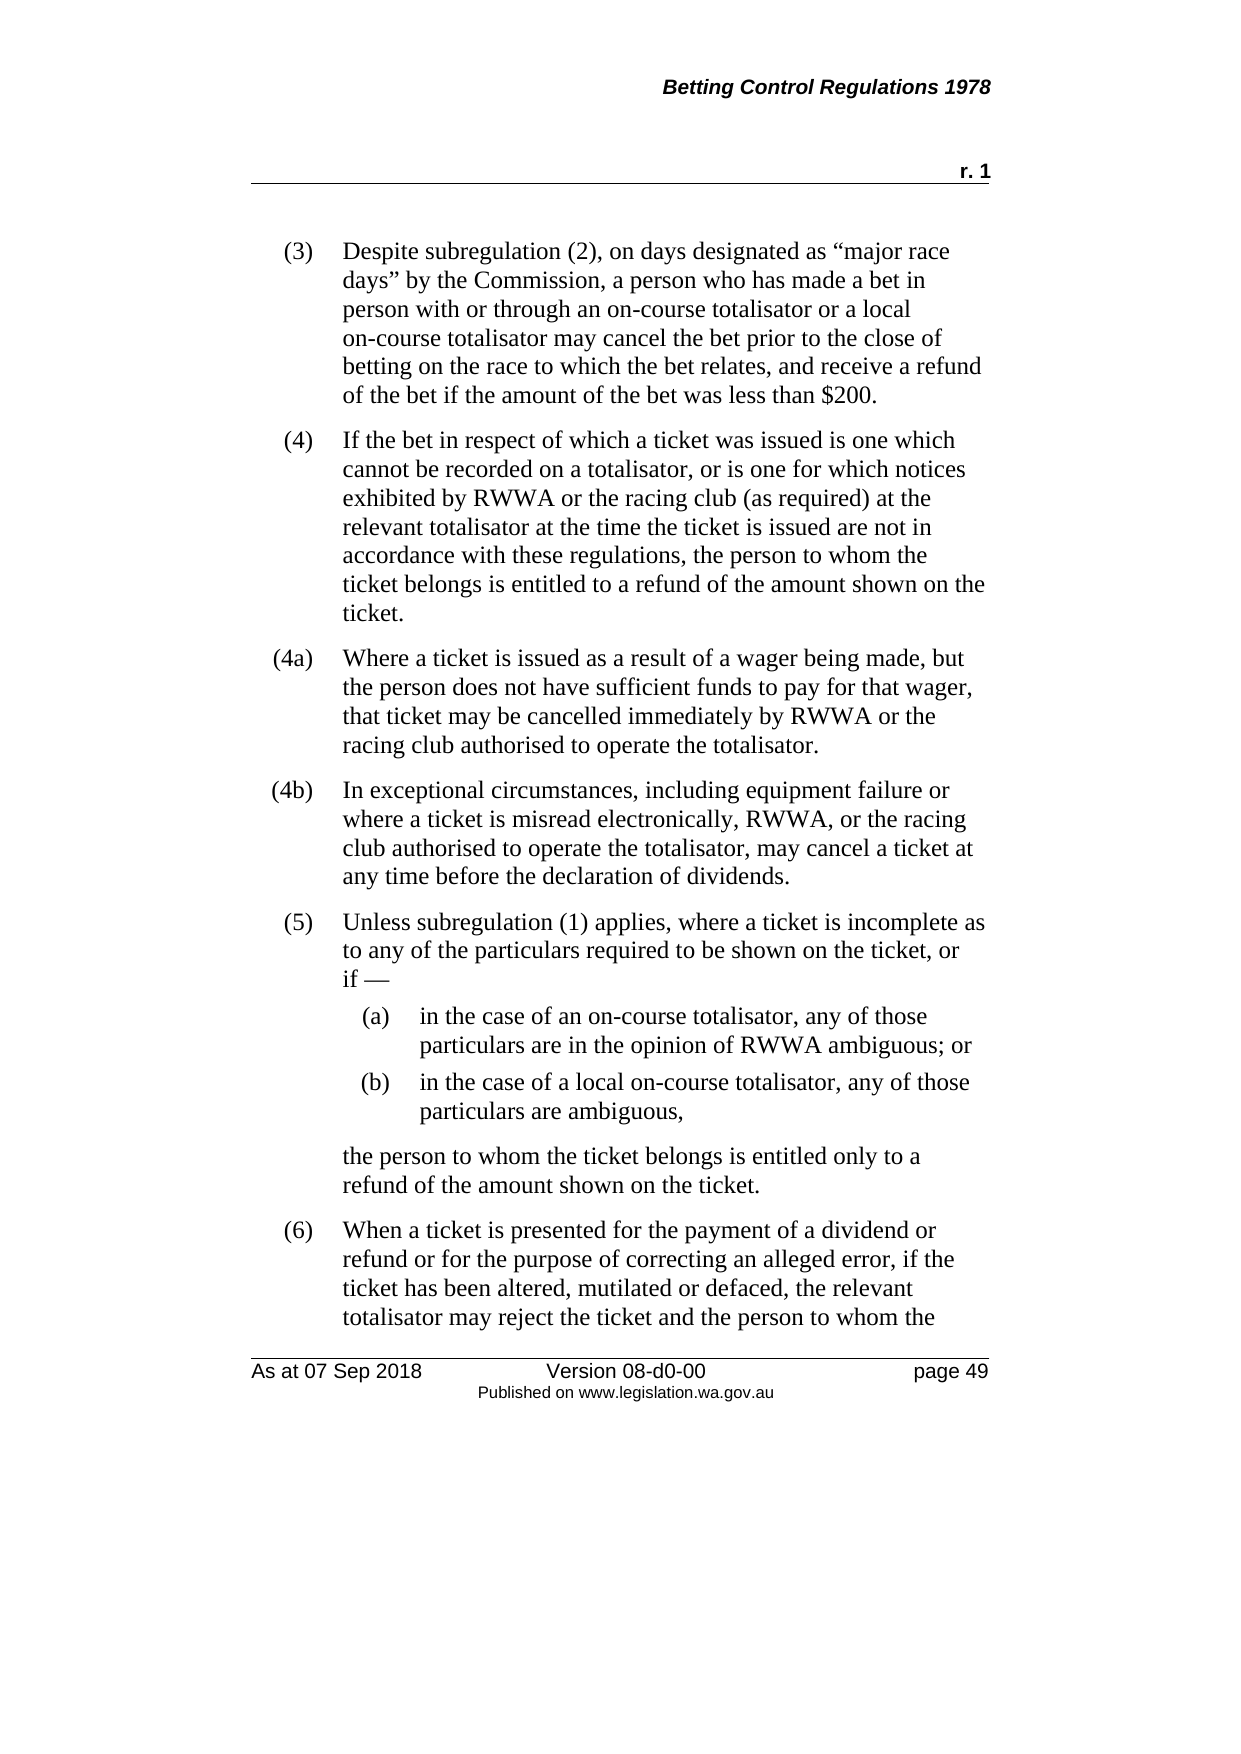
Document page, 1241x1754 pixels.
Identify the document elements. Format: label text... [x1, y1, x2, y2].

text the person to whom the ticket belongs is entitled only to a refund of the amount shown on the ticket. [251, 1141, 989, 1199]
text (4b) In exceptional circumstances, including equipment failure or where a ticket is misread electronically, RWWA, or the racing club authorised to operate the totalisator, may cancel a ticket at any time before the declaration of dividends. [251, 775, 989, 890]
text (5) Unless subregulation (1) applies, where a ticket is incomplete as to any of the particulars required to be shown on the ticket, or if — [251, 907, 989, 993]
text (b) in the case of a local on-course totalisator, any of those particulars are ambiguous, [251, 1067, 989, 1125]
text (3) Despite subregulation (2), on days designated as “major race days” by the Commission, a person who has made a bet in person with or through an on-course totalisator or a local on-course totalisator may cancel the bet prior to the close of betting on the race to which the bet relates, and receive a refund of the bet if the amount of the bet was less than $200. [251, 236, 989, 409]
text (4) If the bet in respect of which a ticket was issued is one which cannot be recorded on a totalisator, or is one for which notices exhibited by RWWA or the racing club (as required) at the relevant totalisator at the time the ticket is issued are not in accordance with these regulations, the person to whom the ticket belongs is entitled to a refund of the amount shown on the ticket. [251, 426, 989, 627]
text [251, 1216, 989, 1331]
text (4a) Where a ticket is issued as a result of a wager being made, but the person does not have sufficient funds to pay for that wager, that ticket may be cancelled immediately by RWWA or the racing club authorised to operate the totalisator. [251, 643, 989, 758]
text (a) in the case of an on-course totalisator, any of those particulars are in the opinion of RWWA ambiguous; or [251, 1001, 989, 1059]
